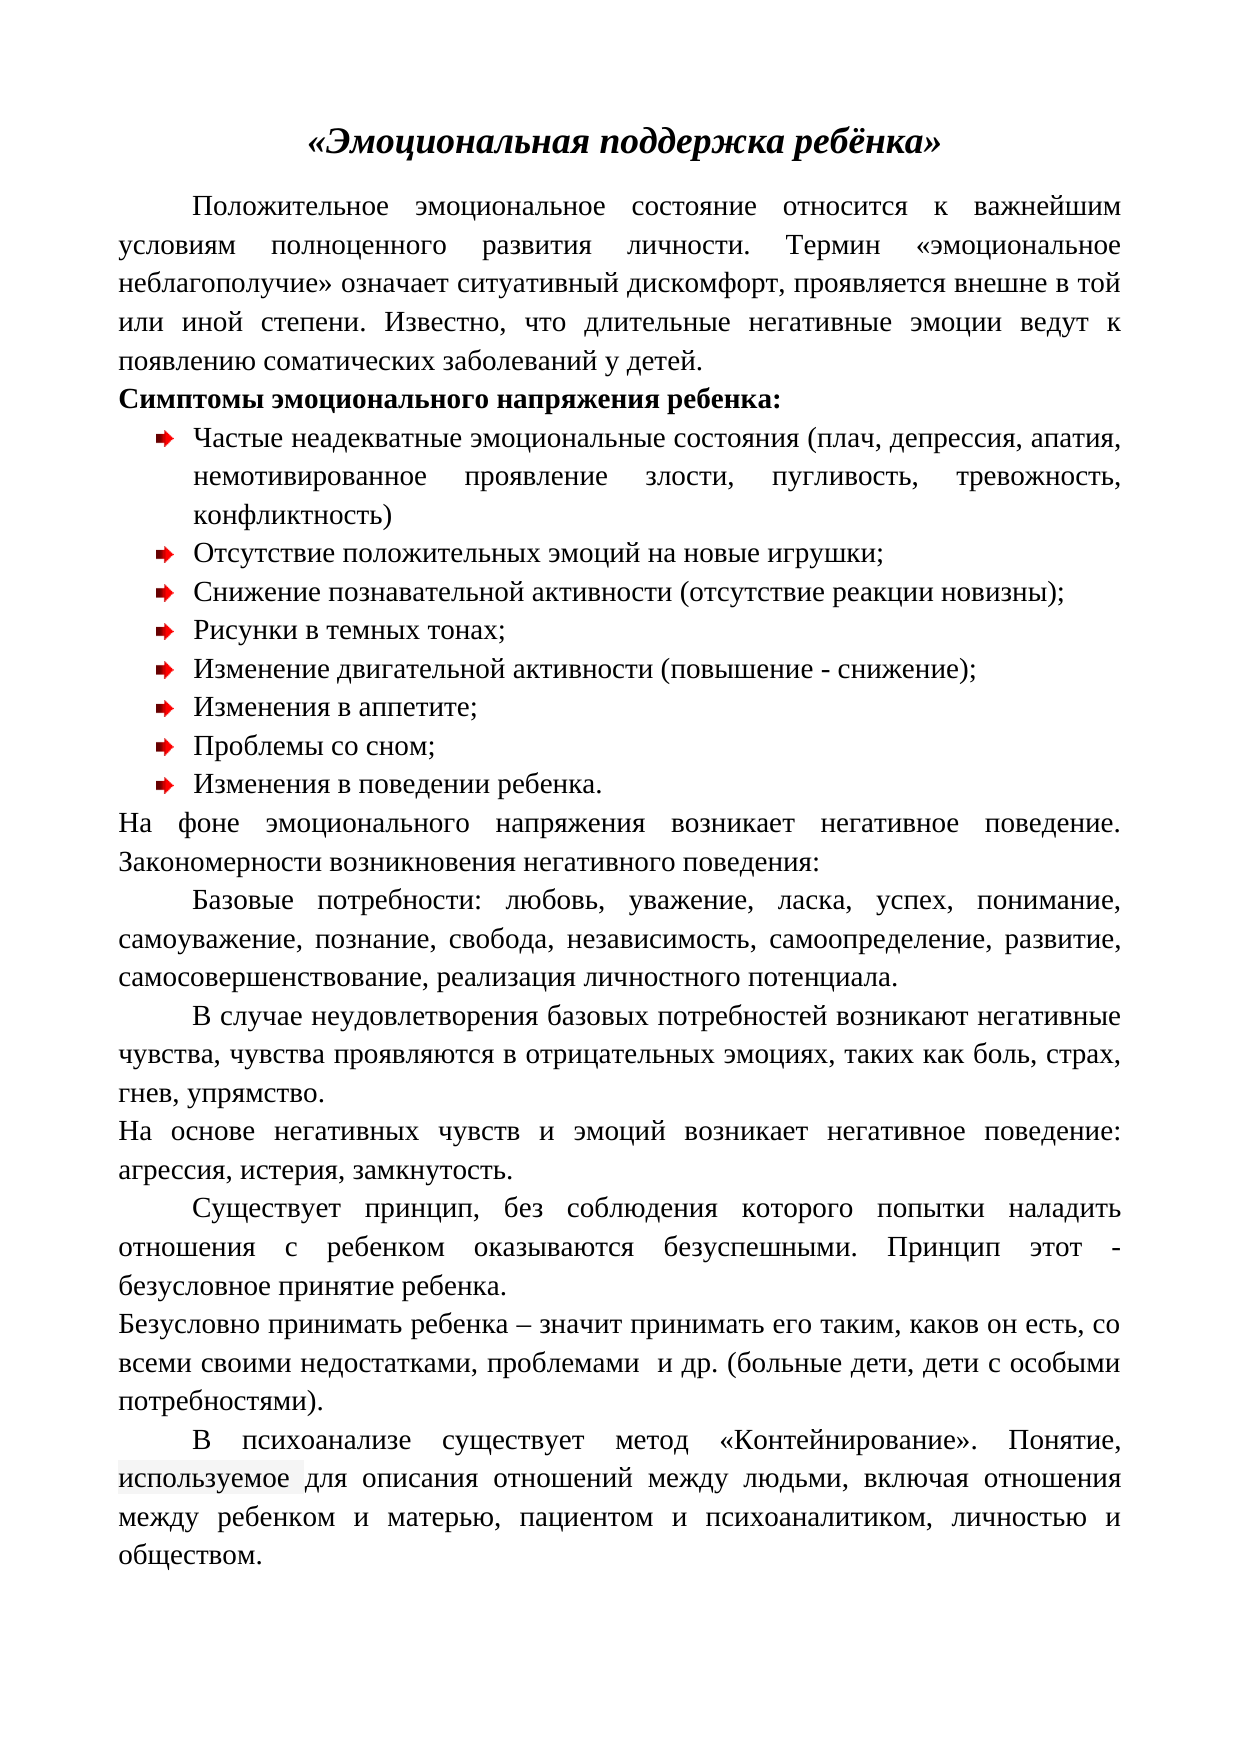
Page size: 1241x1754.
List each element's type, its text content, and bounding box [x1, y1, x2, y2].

list Частые неадекватные эмоциональные состояния (плач, депрессия, апатия, немотивированное проявление злости, пугливость, тревожность, конфликтность) [156, 420, 1122, 530]
text Симптомы эмоционального напряжения ребенка: [118, 381, 1122, 415]
text В психоанализе существует метод «Контейнирование». Понятие, используемое для описания отношений между людьми, включая отношения между ребенком и матерью, пациентом и психоаналитиком, личностью и обществом. [118, 1422, 1122, 1571]
picture [156, 623, 174, 640]
text На фоне эмоционального напряжения возникает негативное поведение. Закономерности возникновения негативного поведения: [118, 805, 1122, 877]
list Отсутствие положительных эмоций на новые игрушки; [156, 535, 1122, 569]
text «Эмоциональная поддержка ребёнка» [118, 118, 1122, 161]
text В случае неудовлетворения базовых потребностей возникают негативные чувства, чувства проявляются в отрицательных эмоциях, таких как боль, страх, гнев, упрямство. [118, 998, 1122, 1108]
list Проблемы со сном; [156, 728, 1122, 762]
text Базовые потребности: любовь, уважение, ласка, успех, понимание, самоуважение, познание, свобода, независимость, самоопределение, развитие, самосовершенствование, реализация личностного потенциала. [118, 882, 1122, 993]
picture [156, 777, 174, 794]
list Изменения в аппетите; [156, 689, 1122, 723]
picture [156, 700, 174, 717]
picture [156, 661, 174, 679]
picture [156, 738, 174, 756]
list Снижение познавательной активности (отсутствие реакции новизны); [156, 574, 1122, 607]
text Положительное эмоциональное состояние относится к важнейшим условиям полноценного развития личности. Термин «эмоциональное неблагополучие» означает ситуативный дискомфорт, проявляется внешне в той или иной степени. Известно, что длительные негативные эмоции ведут к появлению соматических заболеваний у детей. [118, 188, 1122, 376]
text Существует принцип, без соблюдения которого попытки наладить отношения с ребенком оказываются безуспешными. Принцип этот - безусловное принятие ребенка. [118, 1191, 1122, 1301]
picture [156, 430, 174, 447]
text На основе негативных чувств и эмоций возникает негативное поведение: агрессия, истерия, замкнутость. [118, 1113, 1122, 1186]
list Изменения в поведении ребенка. [156, 767, 1122, 800]
list Рисунки в темных тонах; [156, 612, 1122, 646]
picture [156, 584, 174, 602]
list Изменение двигательной активности (повышение - снижение); [156, 651, 1122, 684]
text Безусловно принимать ребенка – значит принимать его таким, каков он есть, со всеми своими недостатками, проблемами и др. (больные дети, дети с особыми потребностями). [118, 1306, 1122, 1417]
picture [156, 546, 174, 563]
